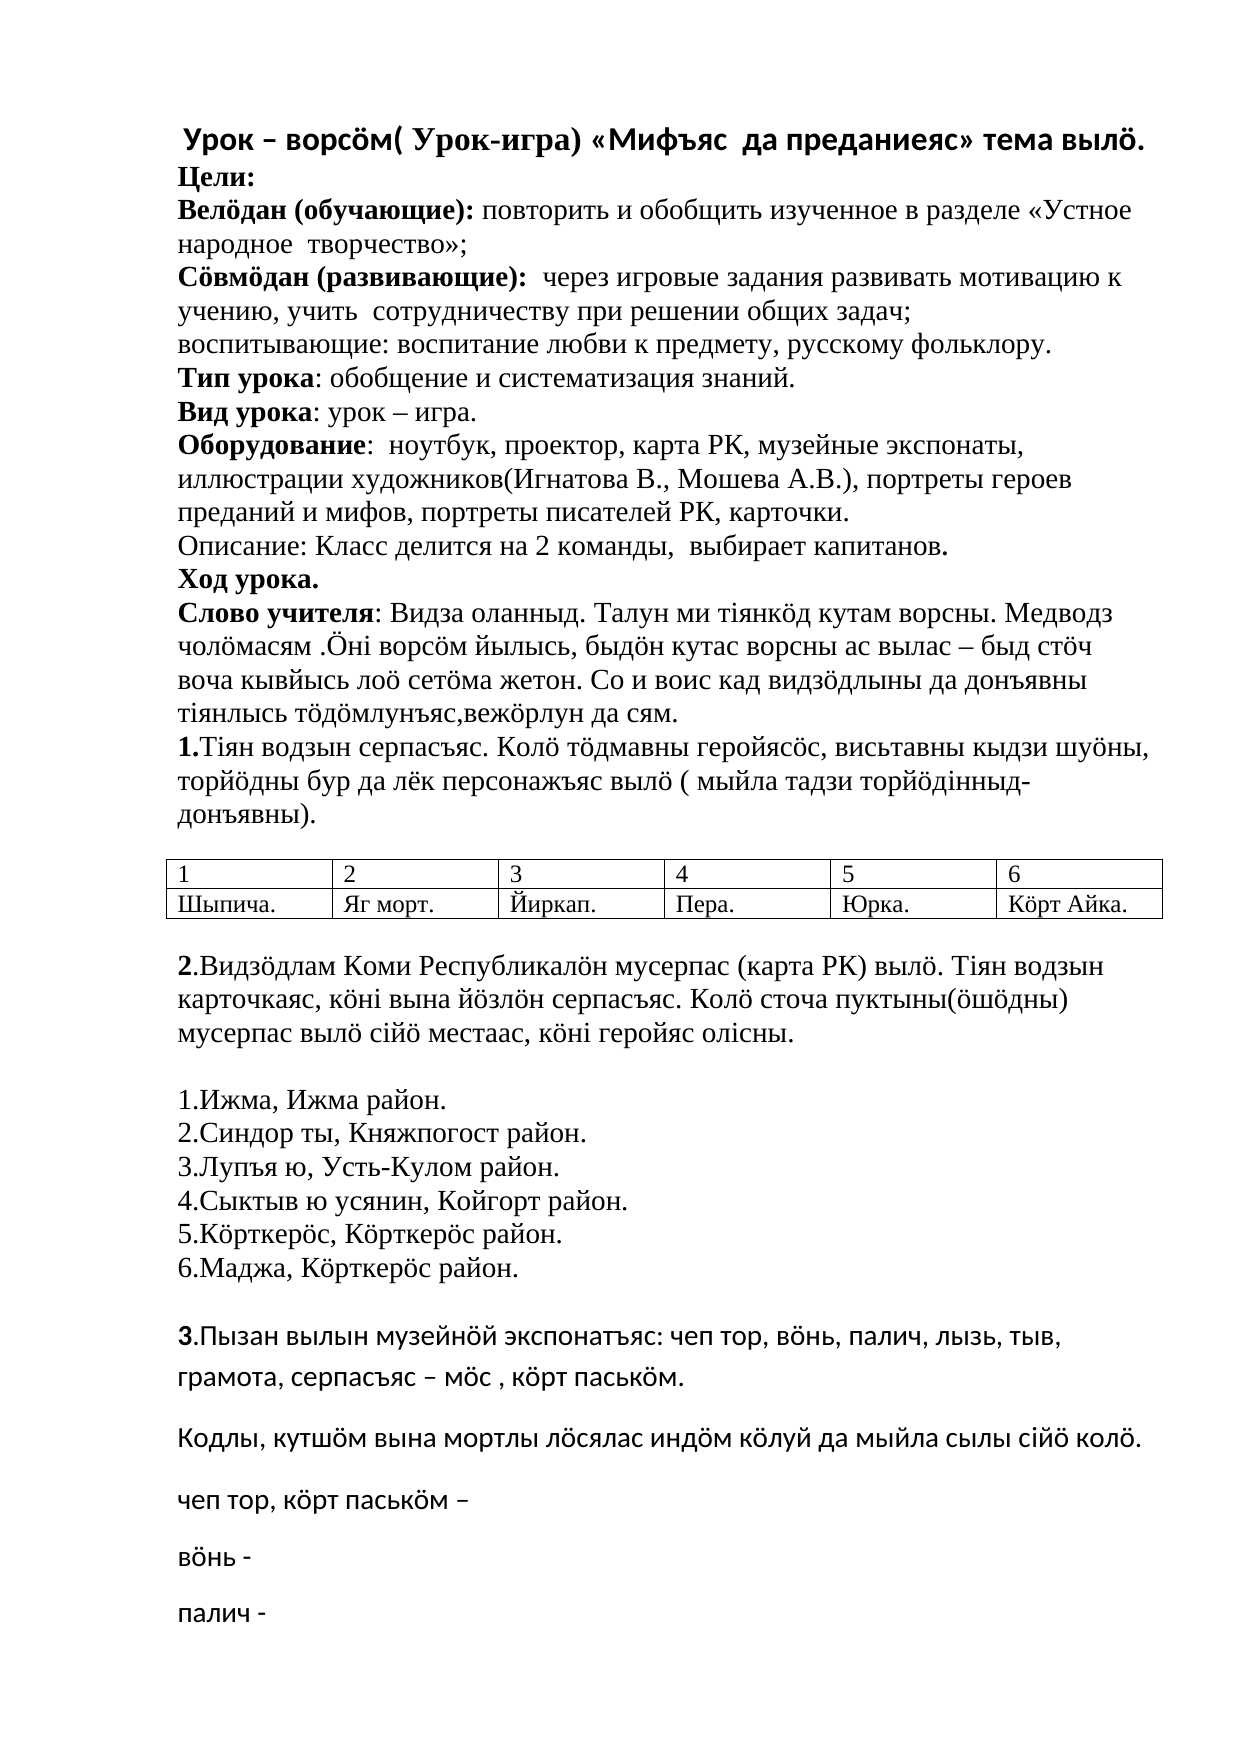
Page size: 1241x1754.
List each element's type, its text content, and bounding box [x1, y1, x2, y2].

table_cell Шыпича. [167, 889, 332, 918]
text чеп тор, кöрт паськöм – [177, 1481, 1152, 1517]
table_cell Пера. [665, 889, 830, 918]
table_header 4 [665, 860, 830, 888]
table_header 3 [499, 860, 664, 888]
text Цели: [177, 159, 1152, 192]
text 5.Кöрткерöс, Кöрткерöс район. [177, 1216, 1152, 1250]
table_cell Яг морт. [333, 889, 498, 918]
table_cell Йиркап. [499, 889, 664, 918]
text палич - [177, 1594, 1152, 1630]
table_header 5 [831, 860, 996, 888]
text Урок – ворсöм( Урок-игра) «Мифъяс да преданиеяс» тема вылö. [177, 118, 1152, 159]
table_header 1 [167, 860, 332, 888]
text Тип урока: обобщение и систематизация знаний. [177, 360, 1152, 394]
text 3.Пызан вылын музейнöй экспонатъяс: чеп тор, вöнь, палич, лызь, тыв, грамота, серпасъяс – мöс , кöрт паськöм. [177, 1317, 1152, 1393]
table_header 2 [333, 860, 498, 888]
table_header 6 [997, 860, 1162, 888]
text Сöвмöдан (развивающие): через игровые задания развивать мотивацию к учению, учить сотрудничеству при решении общих задач; [177, 259, 1152, 327]
text Вид урока: урок – игра. [177, 394, 1152, 427]
text 3.Лупъя ю, Усть-Кулом район. [177, 1149, 1152, 1183]
text 1.Тiян водзын серпасъяс. Колö тöдмавны геройясöс, висьтавны кыдзи шуöны, торйöдны бур да лёк персонажъяс вылö ( мыйла тадзи торйöдiнныд- донъявны). [177, 729, 1152, 830]
text вöнь - [177, 1538, 1152, 1573]
text Оборудование: ноутбук, проектор, карта РК, музейные экспонаты, иллюстрации художников(Игнатова В., Мошева А.В.), портреты героев преданий и мифов, портреты писателей РК, карточки. [177, 427, 1152, 528]
text Кодлы, кутшöм вына мортлы лöсялас индöм кöлуй да мыйла сылы сiйö колö. [177, 1419, 1152, 1455]
text 1.Ижма, Ижма район. [177, 1082, 1152, 1116]
text Велöдан (обучающие): повторить и обобщить изученное в разделе «Устное народное творчество»; [177, 192, 1152, 259]
table_cell Юрка. [831, 889, 996, 918]
text Слово учителя: Видза оланныд. Талун ми тiянкöд кутам ворсны. Медводз чолöмасям .Öнi ворсöм йылысь, быдöн кутас ворсны ас вылас – быд стöч воча кывйысь лоö сетöма жетон. Со и воис кад видзöдлыны да донъявны тiянлысь тöдöмлунъяс,вежöрлун да сям. [177, 595, 1152, 729]
text 2.Синдор ты, Княжпогост район. [177, 1116, 1152, 1149]
text 6.Маджа, Кöрткерöс район. [177, 1250, 1152, 1283]
table_cell Кöрт Айка. [997, 889, 1162, 918]
text 2.Видзöдлам Коми Республикалöн мусерпас (карта РК) вылö. Тiян водзын карточкаяс, кöнi вына йöзлöн серпасъяс. Колö сточа пуктыны(öшöдны) мусерпас вылö сiйö местаас, кöнi геройяс олiсны. [177, 948, 1152, 1048]
text 4.Сыктыв ю усянин, Койгорт район. [177, 1183, 1152, 1216]
text Описание: Класс делится на 2 команды, выбирает капитанов. Ход урока. [177, 528, 1152, 595]
text воспитывающие: воспитание любви к предмету, русскому фольклору. [177, 327, 1152, 360]
